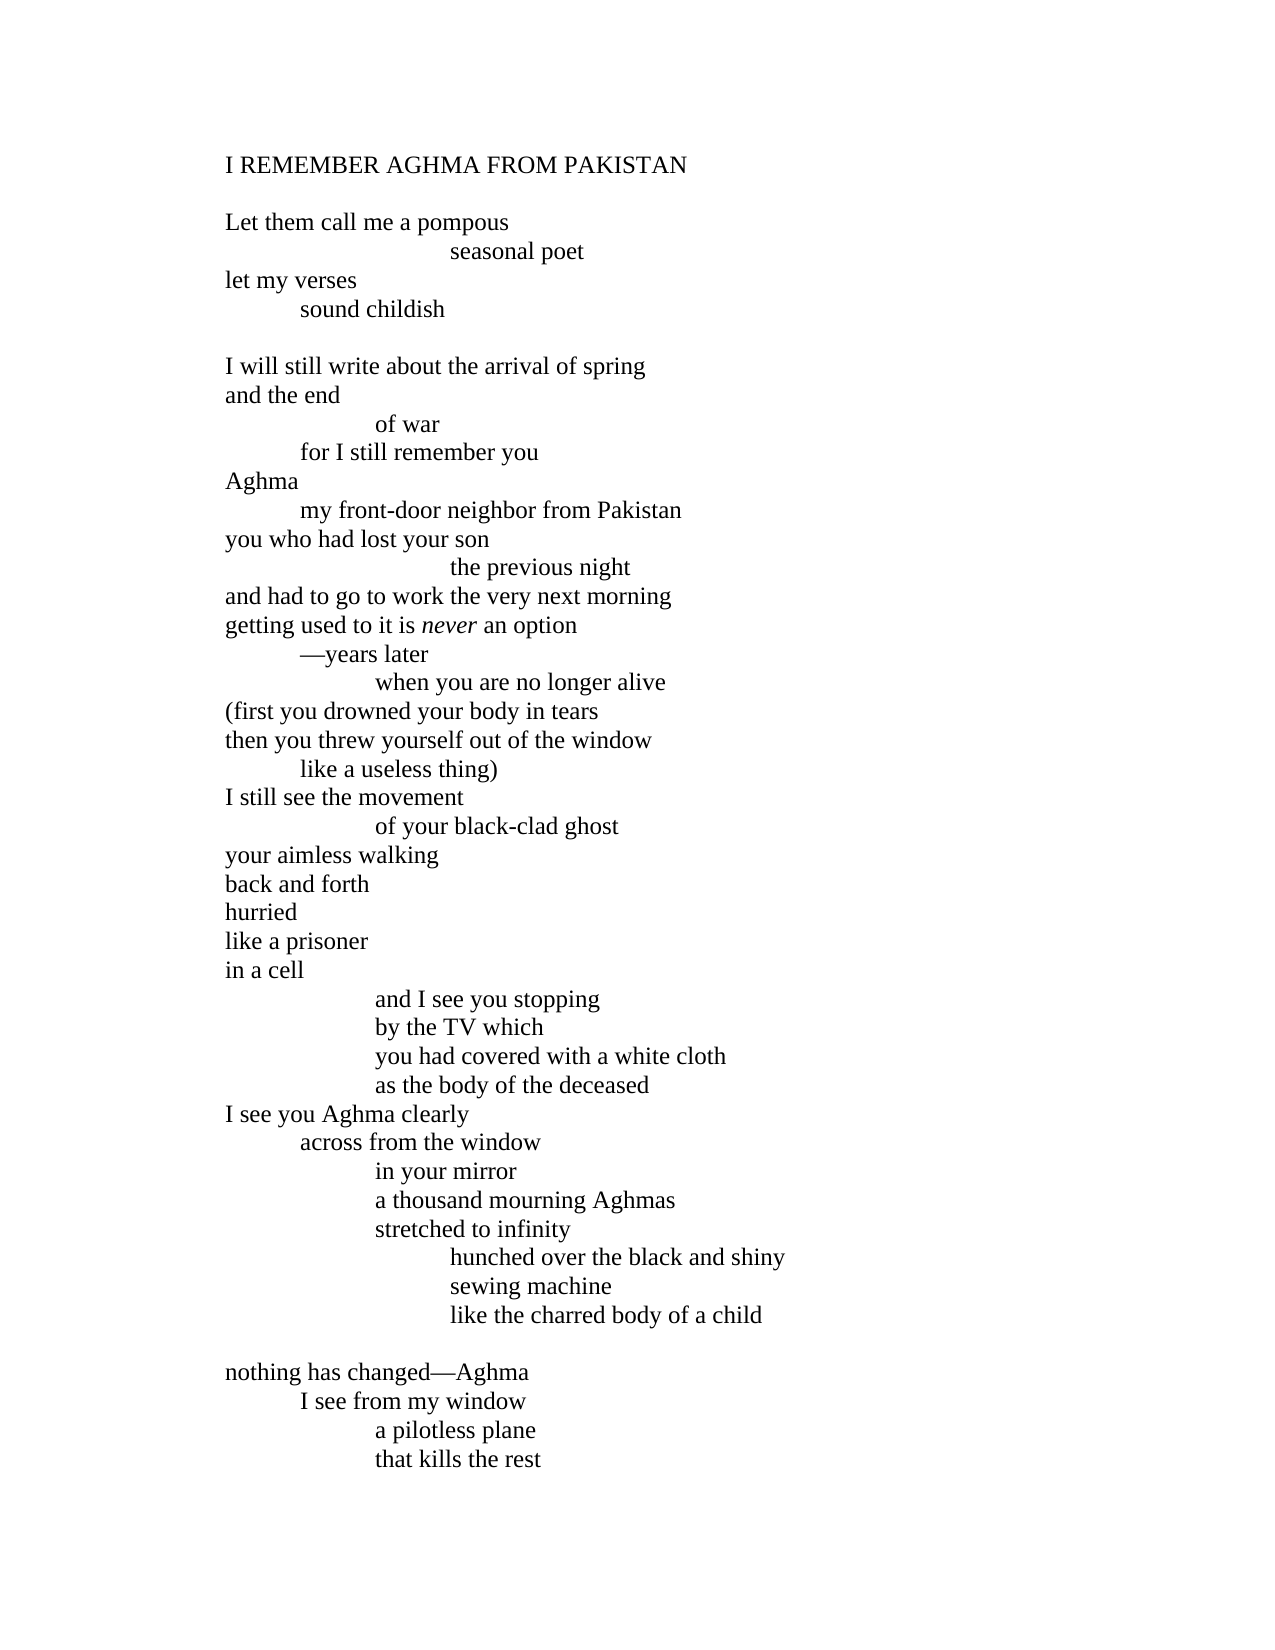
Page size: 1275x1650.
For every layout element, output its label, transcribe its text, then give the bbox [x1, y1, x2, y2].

text back and forth [225, 869, 1125, 897]
text in your mirror [225, 1156, 1125, 1185]
text (first you drowned your body in tears [225, 696, 1125, 725]
text and the end [225, 380, 1125, 409]
text like a prisoner [225, 926, 1125, 955]
text I will still write about the arrival of spring [225, 351, 1125, 380]
text I REMEMBER AGHMA FROM PAKISTAN [225, 150, 1125, 179]
text you who had lost your son [225, 524, 1125, 552]
text you had covered with a white cloth [300, 1041, 1125, 1070]
text of war [225, 409, 1125, 437]
text in a cell [225, 955, 1125, 984]
text Aghma [225, 466, 1125, 495]
text I see from my window [225, 1386, 1125, 1415]
text like the charred body of a child [375, 1300, 1125, 1329]
text when you are no longer alive [225, 667, 1125, 696]
text the previous night [225, 552, 1125, 581]
text getting used to it is never an option [225, 610, 1125, 639]
text nothing has changed—Aghma [225, 1357, 1125, 1386]
text your aimless walking [225, 840, 1125, 869]
text a thousand mourning Aghmas [300, 1185, 1125, 1214]
text for I still remember you [225, 437, 1125, 466]
text Let them call me a pompous [225, 207, 1125, 236]
text across from the window [225, 1127, 1125, 1156]
text that kills the rest [300, 1444, 1125, 1472]
text as the body of the deceased [300, 1070, 1125, 1099]
text stretched to infinity [300, 1214, 1125, 1242]
text sewing machine [375, 1271, 1125, 1300]
text a pilotless plane [225, 1415, 1125, 1444]
text of your black-clad ghost [225, 811, 1125, 840]
text I still see the movement [225, 782, 1125, 811]
text hunched over the black and shiny [375, 1242, 1125, 1271]
text let my verses [225, 265, 1125, 294]
text sound childish [225, 294, 1125, 322]
text seasonal poet [225, 236, 1125, 265]
text hurried [225, 897, 1125, 926]
text —years later [225, 639, 1125, 667]
text then you threw yourself out of the window [225, 725, 1125, 754]
text and had to go to work the very next morning [225, 581, 1125, 610]
text by the TV which [300, 1012, 1125, 1041]
text my front-door neighbor from Pakistan [225, 495, 1125, 524]
text I see you Aghma clearly [225, 1099, 1125, 1127]
text and I see you stopping [225, 984, 1125, 1012]
text like a useless thing) [225, 754, 1125, 782]
